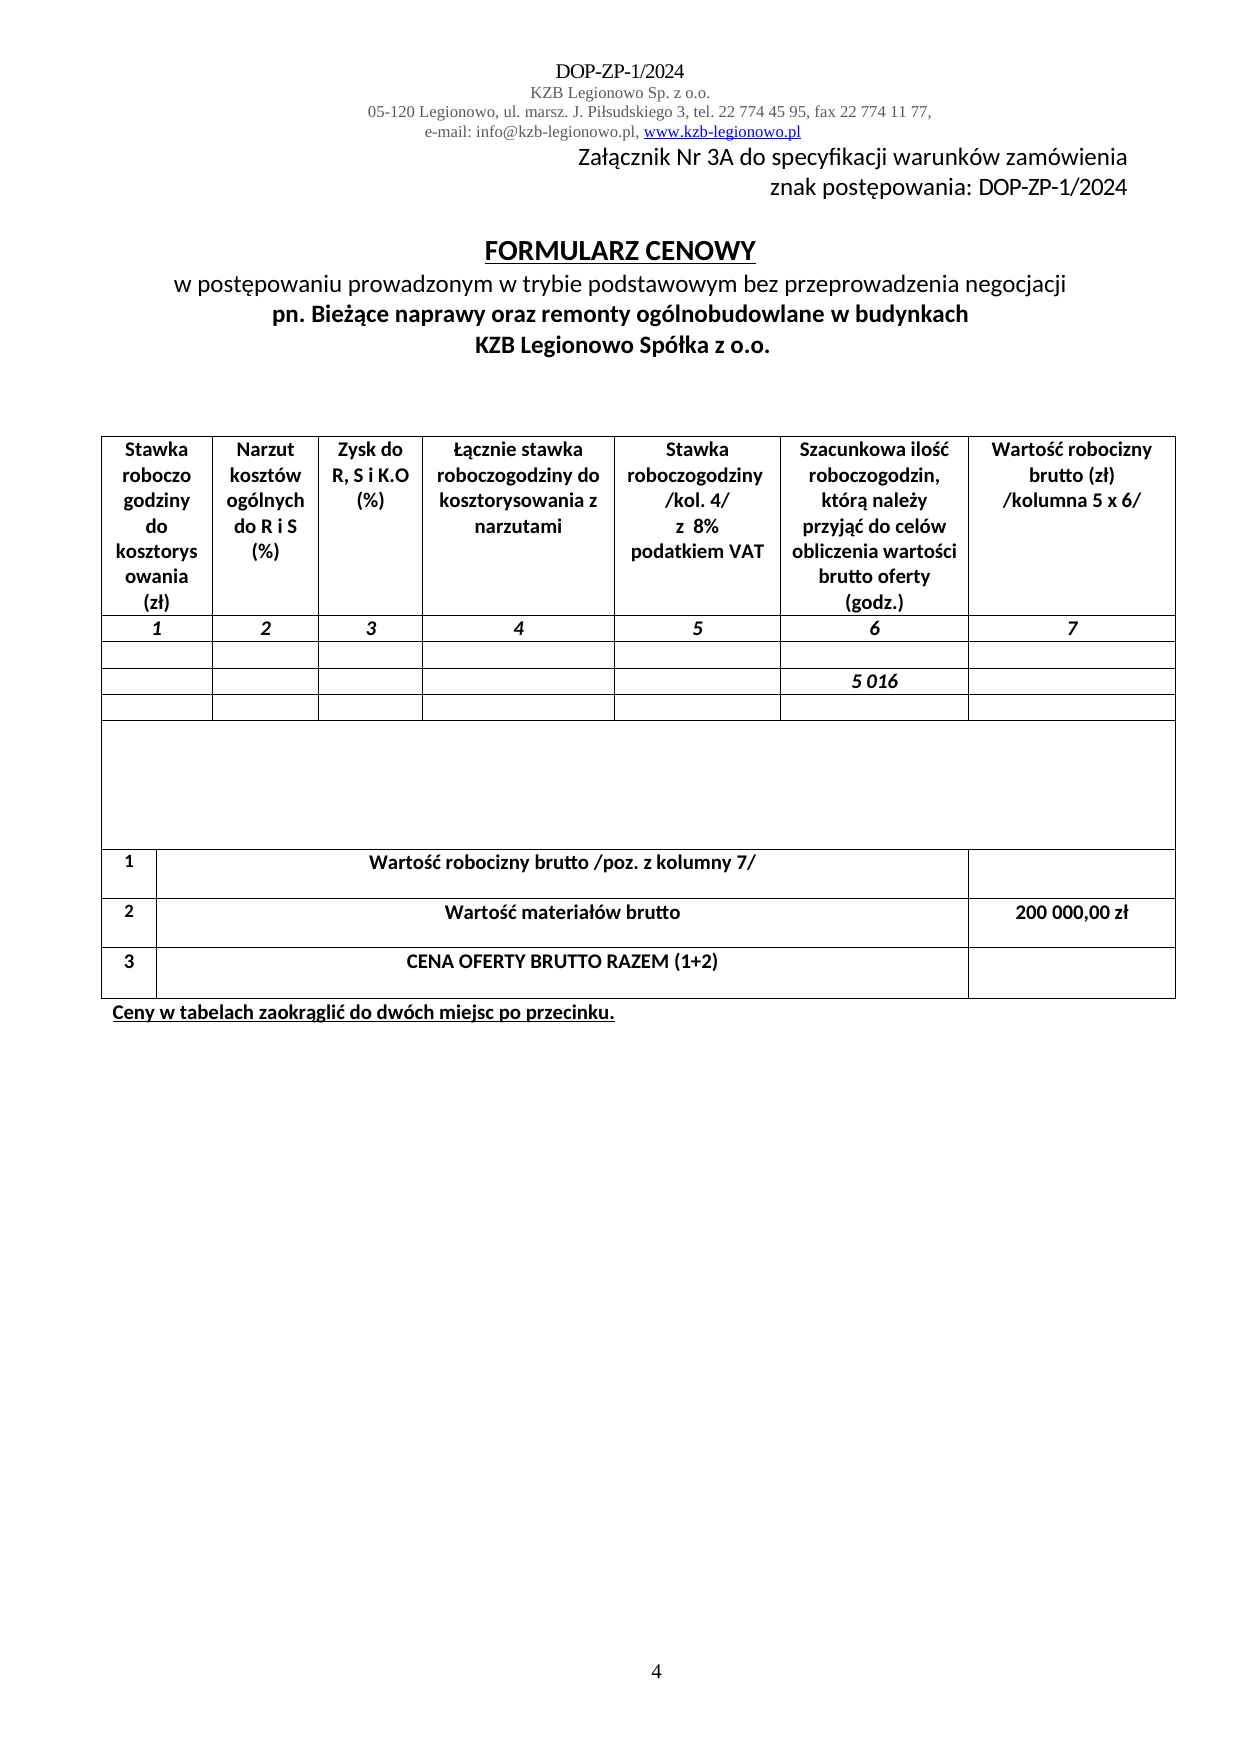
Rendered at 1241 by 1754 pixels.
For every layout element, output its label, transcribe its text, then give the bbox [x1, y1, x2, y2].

table_cell 6 [781, 616, 968, 641]
table_cell 3 [319, 616, 422, 641]
table_cell 7 [969, 616, 1175, 641]
table_cell [615, 669, 780, 694]
table_cell Wartość materiałów brutto [157, 899, 968, 947]
table_header Szacunkowa ilość roboczogodzin, którą należy przyjąć do celów obliczenia wartości brutto oferty (godz.) [781, 437, 968, 614]
table_cell [319, 642, 422, 667]
table_cell [319, 669, 422, 694]
table_cell 5 016 [781, 669, 968, 694]
table_cell Wartość robocizny brutto /poz. z kolumny 7/ [157, 850, 968, 898]
table_cell [969, 695, 1175, 720]
table_cell 5 [615, 616, 780, 641]
table_cell [615, 642, 780, 667]
table_cell [213, 669, 318, 694]
table_header Wartość robocizny brutto (zł) /kolumna 5 x 6/ [969, 437, 1175, 614]
table_cell 200 000,00 zł [969, 899, 1175, 947]
table_cell [102, 695, 212, 720]
table_cell [213, 642, 318, 667]
text Ceny w tabelach zaokrąglić do dwóch miejsc po przecinku. [112, 999, 1128, 1024]
table_cell [423, 642, 614, 667]
table_cell [102, 721, 1175, 848]
text FORMULARZ CENOWY [112, 232, 1128, 268]
text KZB Legionowo Spółka z o.o. [112, 329, 1128, 359]
table_cell [319, 695, 422, 720]
table_cell 2 [102, 899, 156, 947]
table_cell 3 [102, 948, 156, 998]
table_cell [969, 850, 1175, 898]
table_cell [969, 642, 1175, 667]
table_cell CENA OFERTY BRUTTO RAZEM (1+2) [157, 948, 968, 998]
table_cell 1 [102, 616, 212, 641]
table_cell [781, 642, 968, 667]
table_cell [102, 642, 212, 667]
table_cell [969, 948, 1175, 998]
text znak postępowania: DOP-ZP-1/2024 [112, 171, 1128, 202]
text w postępowaniu prowadzonym w trybie podstawowym bez przeprowadzenia negocjacji [112, 268, 1128, 298]
table_cell [423, 695, 614, 720]
text pn. Bieżące naprawy oraz remonty ogólnobudowlane w budynkach [112, 298, 1128, 329]
table_cell [781, 695, 968, 720]
table_header Stawka roboczogodziny /kol. 4/ z 8% podatkiem VAT [615, 437, 780, 614]
table_cell 4 [423, 616, 614, 641]
table_header Stawka roboczo godziny do kosztorysowania (zł) [102, 437, 212, 614]
table_cell 2 [213, 616, 318, 641]
text Załącznik Nr 3A do specyfikacji warunków zamówienia [112, 141, 1128, 171]
table_cell 1 [102, 850, 156, 898]
table_cell [213, 695, 318, 720]
table_header Łącznie stawka roboczogodziny do kosztorysowania z narzutami [423, 437, 614, 614]
table_header Narzut kosztów ogólnych do R i S (%) [213, 437, 318, 614]
table_cell [423, 669, 614, 694]
table_cell [969, 669, 1175, 694]
table_cell [615, 695, 780, 720]
table_cell [102, 669, 212, 694]
table_header Zysk do R, S i K.O (%) [319, 437, 422, 614]
